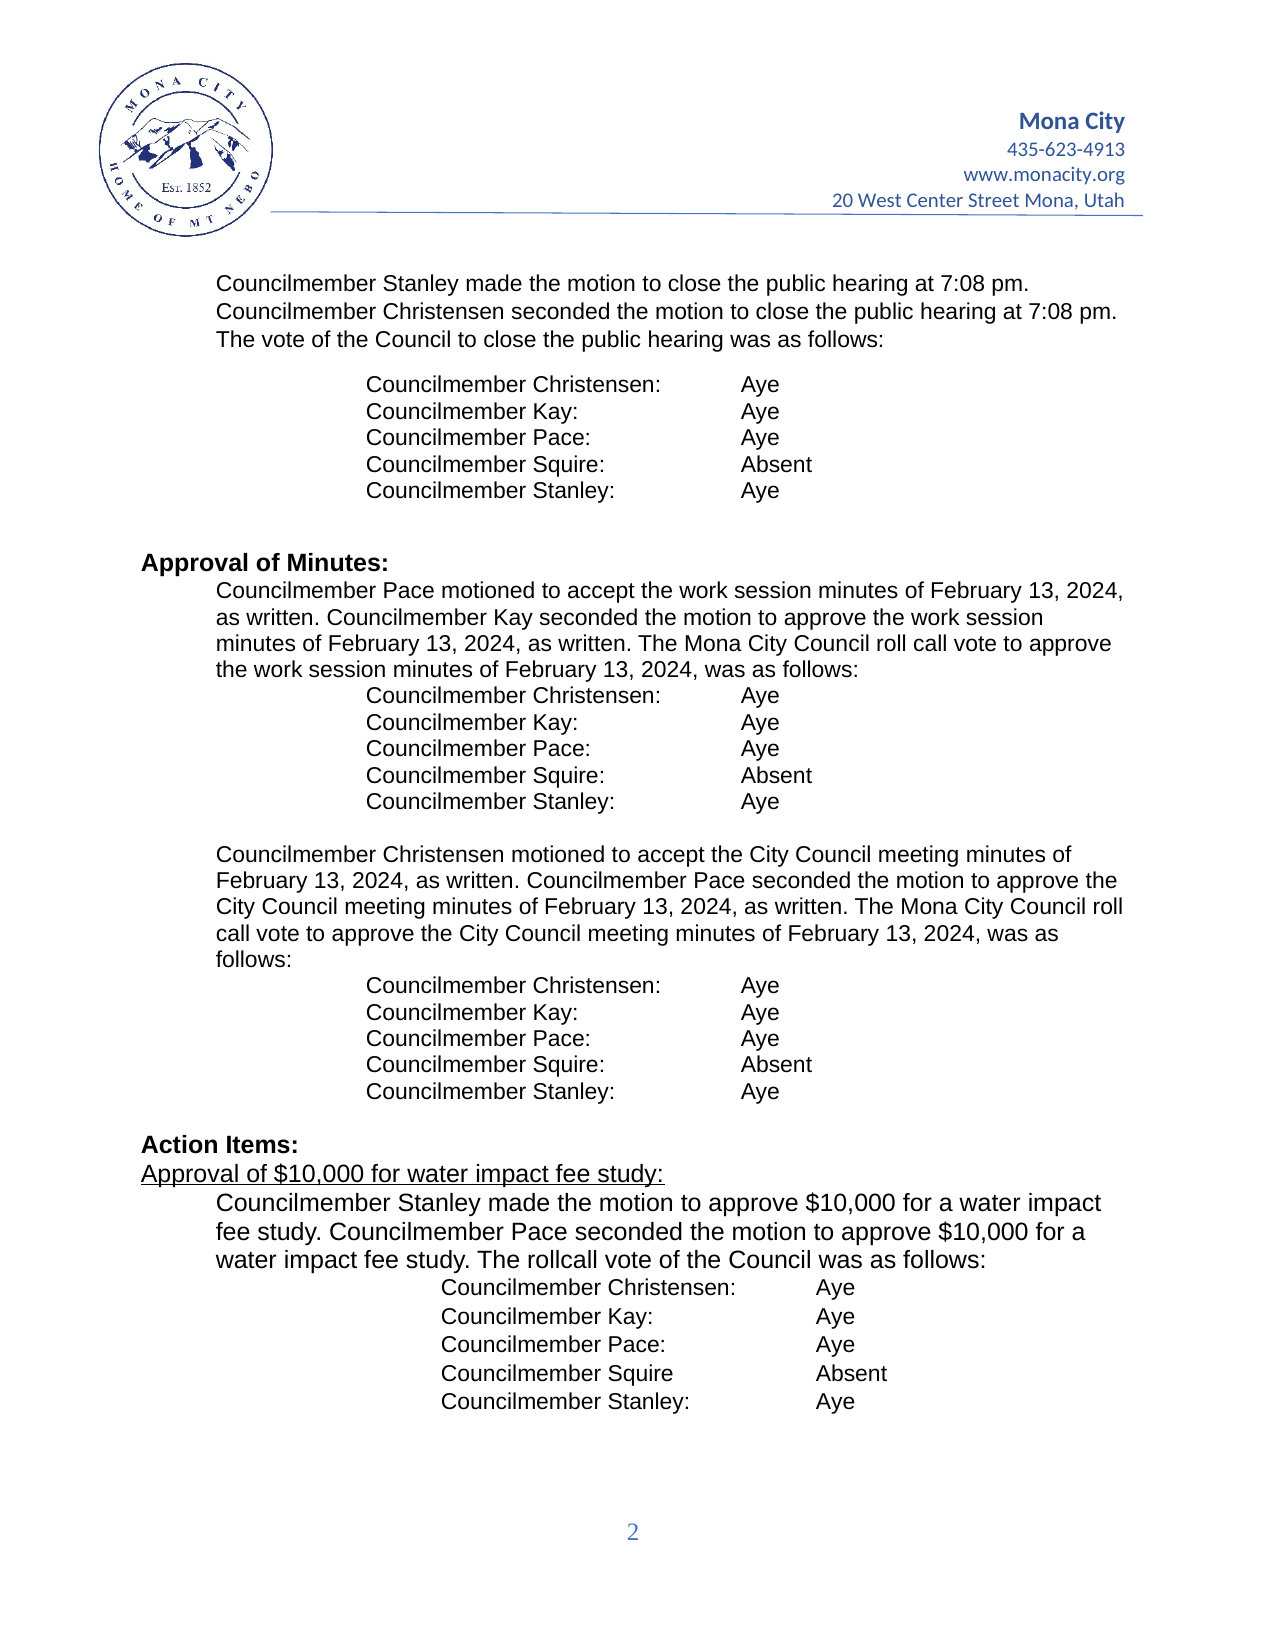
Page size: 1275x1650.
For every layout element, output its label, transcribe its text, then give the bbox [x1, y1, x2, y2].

text Councilmember Pace: Aye [291, 1025, 1125, 1051]
text Approval of Minutes: [141, 548, 1125, 577]
text Councilmember Squire: Absent [291, 1051, 1125, 1078]
text Approval of $10,000 for water impact fee study: [141, 1159, 1125, 1188]
picture [80, 57, 291, 242]
text Councilmember Pace: Aye [291, 735, 1125, 762]
text Councilmember Kay: Aye [291, 398, 1125, 424]
text Councilmember Stanley: Aye [291, 788, 1125, 814]
text Councilmember Stanley made the motion to approve $10,000 for a water impact fee study. Councilmember Pace seconded the motion to approve $10,000 for a water impact fee study. The rollcall vote of the Council was as follows: [216, 1188, 1125, 1274]
list Councilmember Kay: Aye [366, 1303, 1125, 1329]
text Councilmember Stanley: Aye [291, 1078, 1125, 1104]
list Councilmember Christensen: Aye [366, 1274, 1125, 1301]
text Councilmember Christensen: Aye [291, 682, 1125, 709]
text Councilmember Squire: Absent [291, 762, 1125, 788]
text Councilmember Squire: Absent [291, 451, 1125, 477]
text Councilmember Kay: Aye [291, 709, 1125, 735]
text Councilmember Kay: Aye [291, 999, 1125, 1025]
list Councilmember Stanley: Aye [366, 1388, 1125, 1414]
text Councilmember Stanley: Aye [291, 477, 1125, 503]
list Councilmember Stanley made the motion to close the public hearing at 7:08 pm. Councilmember Christensen seconded the motion to close the public hearing at 7:08 pm. The vote of the Council to close the public hearing was as follows: [216, 269, 1125, 353]
list Councilmember Pace: Aye [366, 1331, 1125, 1357]
text Councilmember Christensen: Aye [291, 972, 1125, 999]
list Councilmember Squire Absent [366, 1359, 1125, 1386]
text Action Items: [141, 1131, 1125, 1159]
text Councilmember Pace: Aye [291, 424, 1125, 451]
text Councilmember Pace motioned to accept the work session minutes of February 13, 2024, as written. Councilmember Kay seconded the motion to approve the work session minutes of February 13, 2024, as written. The Mona City Council roll call vote to approve the work session minutes of February 13, 2024, was as follows: [216, 577, 1125, 682]
text Councilmember Christensen: Aye [291, 371, 1125, 398]
text Councilmember Christensen motioned to accept the City Council meeting minutes of February 13, 2024, as written. Councilmember Pace seconded the motion to approve the City Council meeting minutes of February 13, 2024, as written. The Mona City Council roll call vote to approve the City Council meeting minutes of February 13, 2024, was as follows: [216, 841, 1125, 972]
